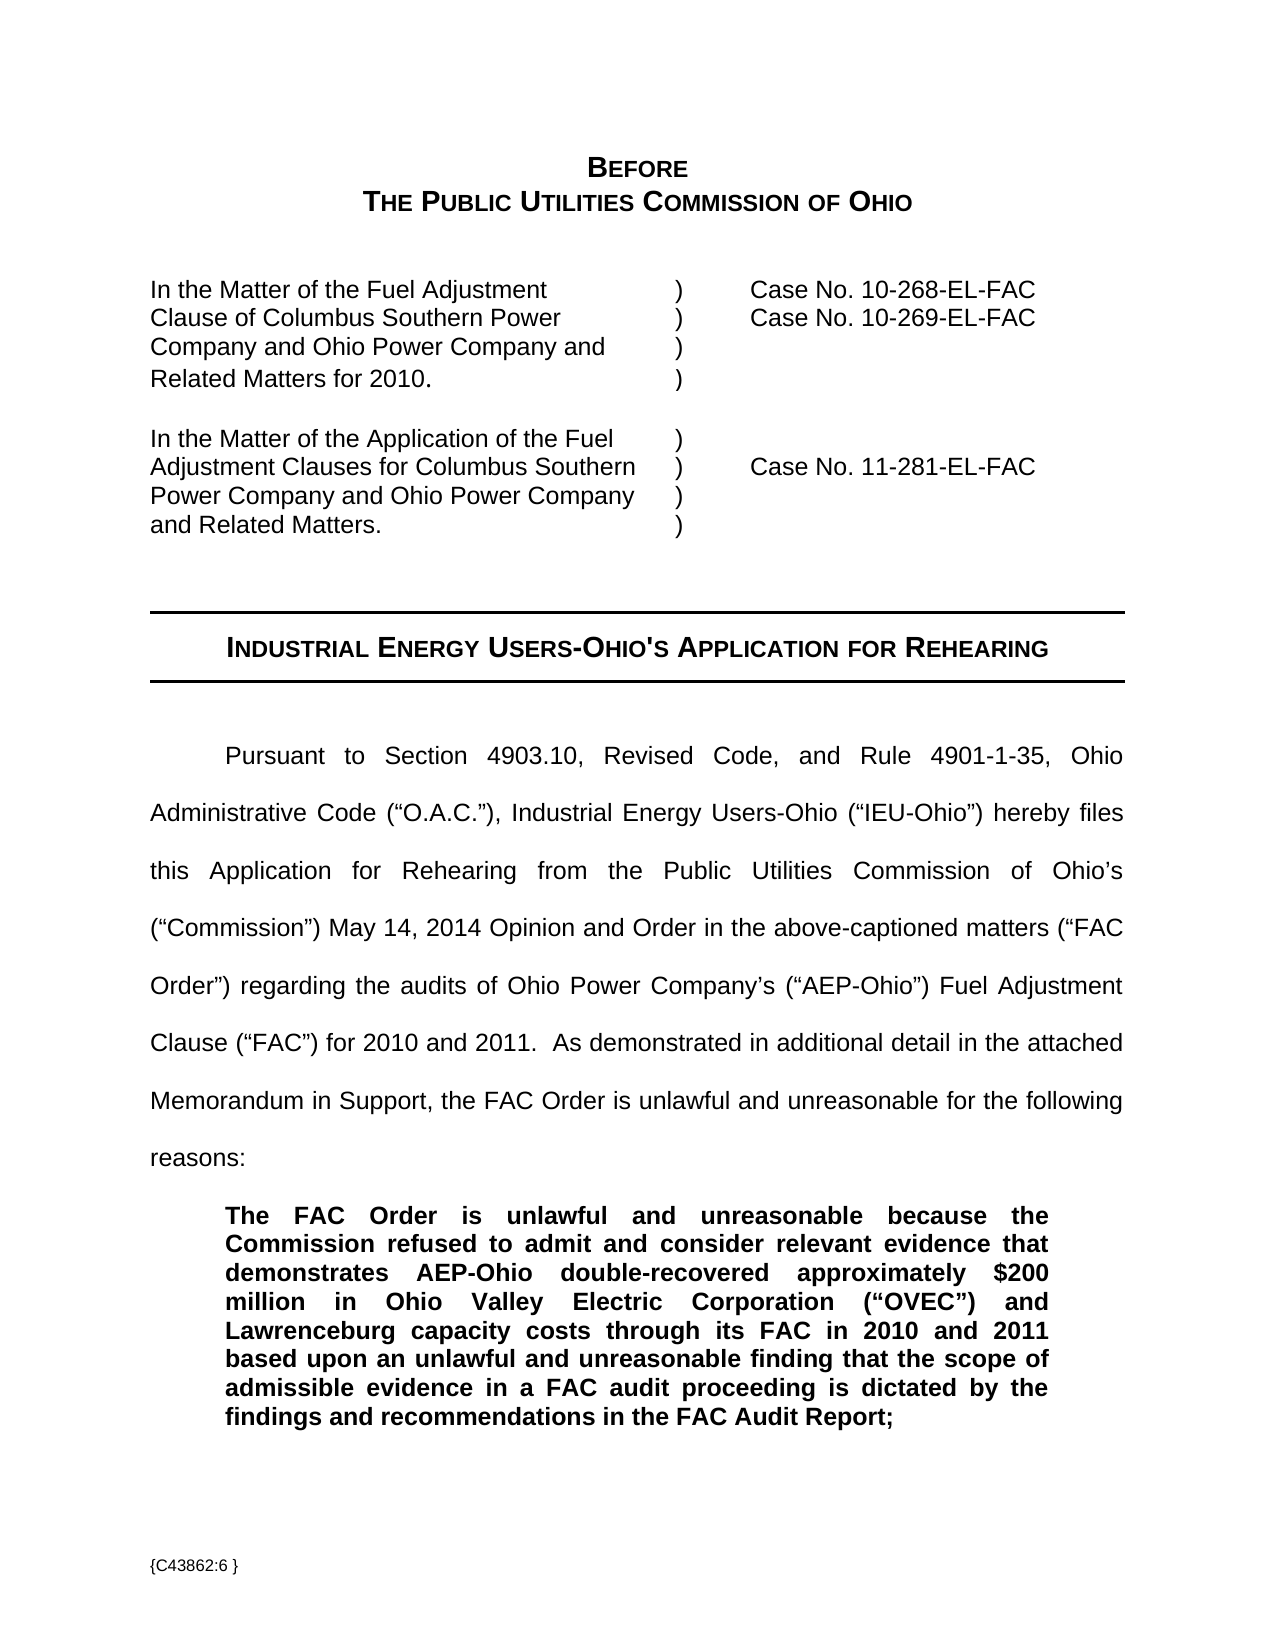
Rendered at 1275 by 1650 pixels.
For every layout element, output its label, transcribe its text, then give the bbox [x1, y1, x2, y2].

text In the Matter of the Application of the Fuel ) [150, 424, 1125, 452]
text Industrial Energy Users-Ohio's Application for Rehearing [150, 630, 1125, 664]
text Power Company and Ohio Power Company ) [150, 481, 1125, 510]
text The FAC Order is unlawful and unreasonable because the Commission refused to admit and consider relevant evidence that demonstrates AEP-Ohio double-recovered approximately $200 million in Ohio Valley Electric Corporation (“OVEC”) and Lawrenceburg capacity costs through its FAC in 2010 and 2011 based upon an unlawful and unreasonable finding that the scope of admissible evidence in a FAC audit proceeding is dictated by the findings and recommendations in the FAC Audit Report; [225, 1201, 1050, 1431]
text Before [150, 150, 1125, 183]
text In the Matter of the Fuel Adjustment ) Case No. 10-268-EL-FAC [150, 274, 1125, 303]
text Related Matters for 2010. ) [150, 361, 1125, 395]
text The Public Utilities Commission of Ohio [150, 183, 1125, 217]
text and Related Matters. ) [150, 510, 1125, 539]
text Company and Ohio Power Company and ) [150, 332, 1125, 361]
text Pursuant to Section 4903.10, Revised Code, and Rule 4901-1-35, Ohio Administrative Code (“O.A.C.”), Industrial Energy Users-Ohio (“IEU-Ohio”) hereby files this Application for Rehearing from the Public Utilities Commission of Ohio’s (“Commission”) May 14, 2014 Opinion and Order in the above-captioned matters (“FAC Order”) regarding the audits of Ohio Power Company’s (“AEP-Ohio”) Fuel Adjustment Clause (“FAC”) for 2010 and 2011. As demonstrated in additional detail in the attached Memorandum in Support, the FAC Order is unlawful and unreasonable for the following reasons: [150, 741, 1125, 1172]
text Adjustment Clauses for Columbus Southern ) Case No. 11-281-EL-FAC [150, 452, 1125, 481]
text Clause of Columbus Southern Power ) Case No. 10-269-EL-FAC [150, 303, 1125, 332]
